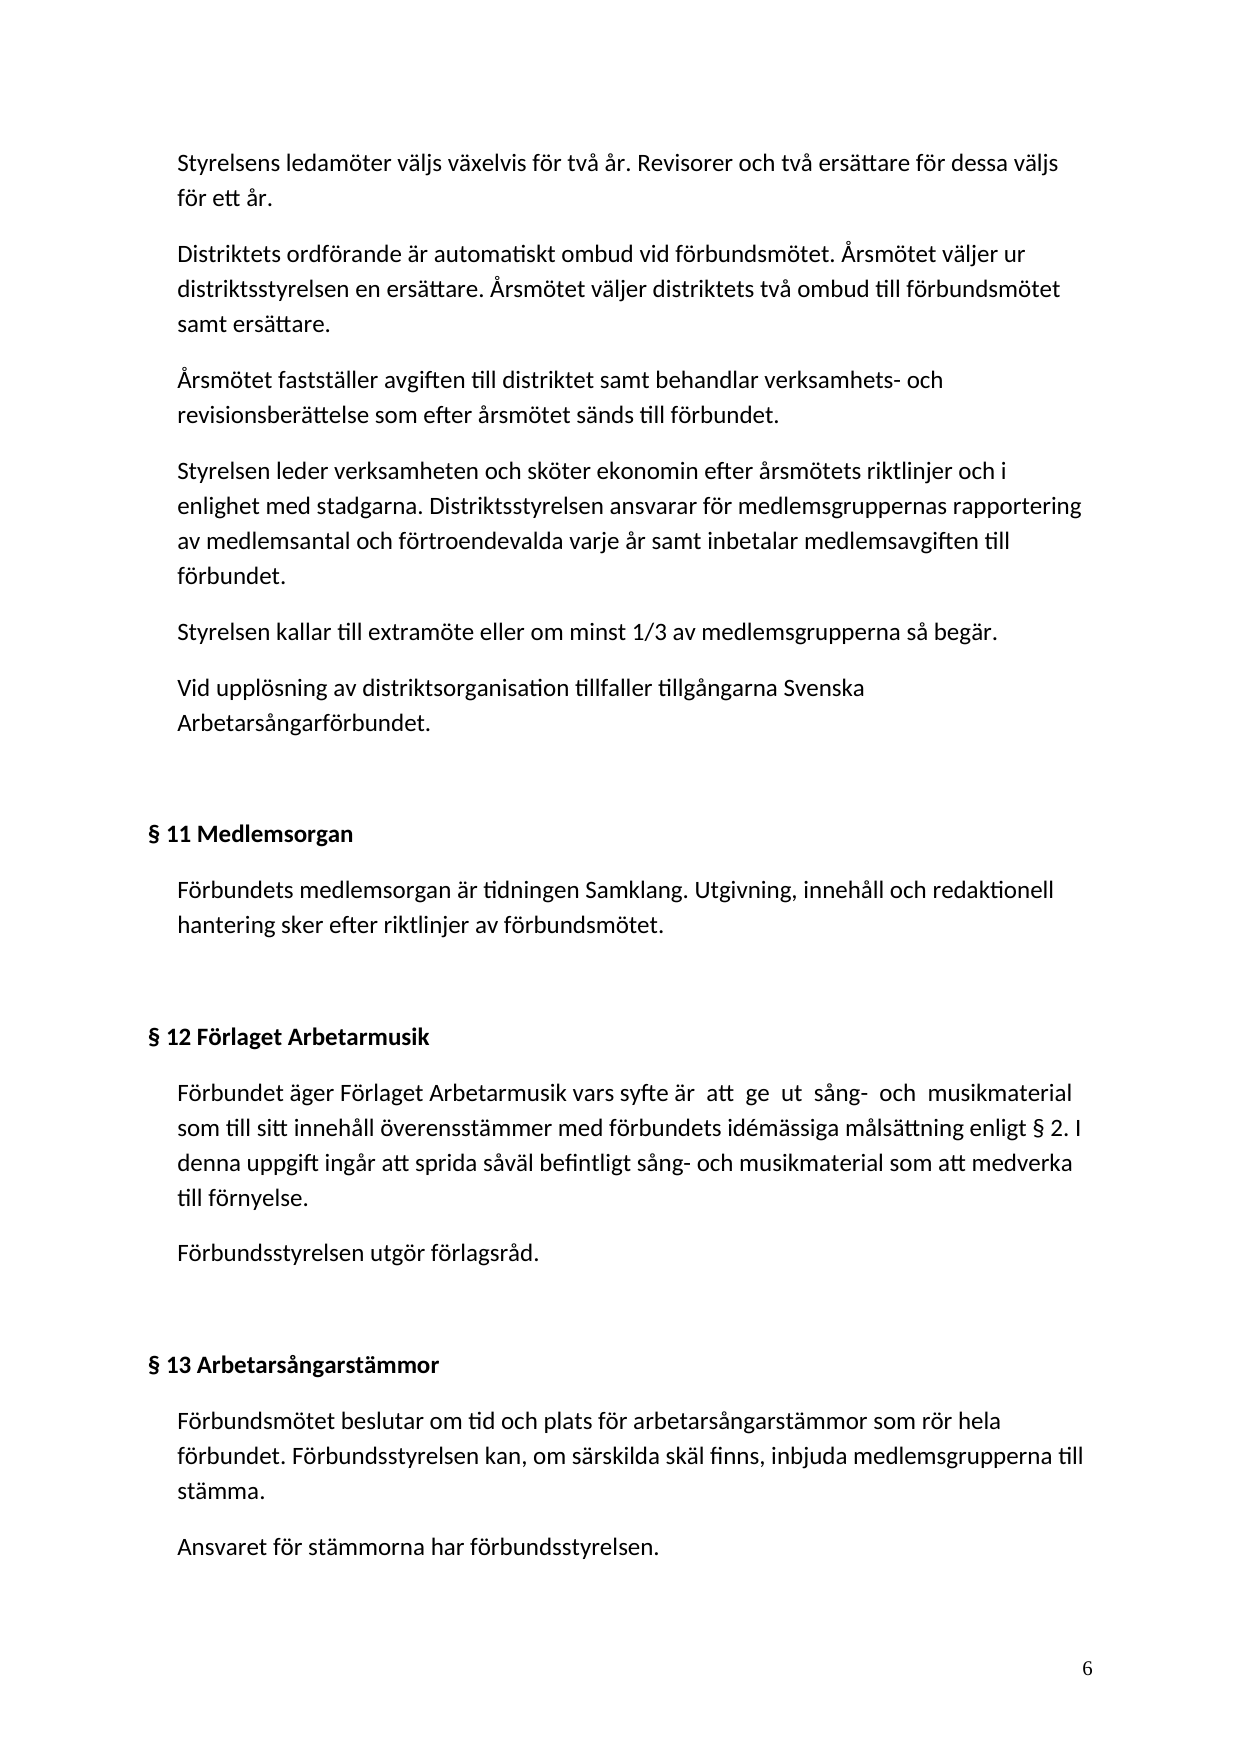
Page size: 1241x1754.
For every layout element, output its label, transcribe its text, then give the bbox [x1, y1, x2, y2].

text Förbundsmötet beslutar om tid och plats för arbetarsångarstämmor som rör hela förbundet. Förbundsstyrelsen kan, om särskilda skäl finns, inbjuda medlemsgrupperna till stämma. [177, 1405, 1093, 1506]
text Förbundets medlemsorgan är tidningen Samklang. Utgivning, innehåll och redaktionell hantering sker efter riktlinjer av förbundsmötet. [177, 874, 1093, 940]
text Förbundsstyrelsen utgör förlagsråd. [148, 1238, 1093, 1268]
text Distriktets ordförande är automatiskt ombud vid förbundsmötet. Årsmötet väljer ur distriktsstyrelsen en ersättare. Årsmötet väljer distriktets två ombud till förbundsmötet samt ersättare. [177, 238, 1093, 339]
text § 11 Medlemsorgan [148, 818, 1093, 849]
text § 13 Arbetarsångarstämmor [148, 1349, 1093, 1380]
text Styrelsen kallar till extramöte eller om minst 1/3 av medlemsgrupperna så begär. [148, 616, 1093, 646]
text Ansvaret för stämmorna har förbundsstyrelsen. [148, 1531, 1093, 1561]
text Förbundet äger Förlaget Arbetarmusik vars syfte är att ge ut sång- och musikmaterial som till sitt innehåll överensstämmer med förbundets idémässiga målsättning enligt § 2. I denna uppgift ingår att sprida såväl befintligt sång- och musikmaterial som att medverka till förnyelse. [177, 1077, 1093, 1212]
text Styrelsen leder verksamheten och sköter ekonomin efter årsmötets riktlinjer och i enlighet med stadgarna. Distriktsstyrelsen ansvarar för medlemsgruppernas rapportering av medlemsantal och förtroendevalda varje år samt inbetalar medlemsavgiften till förbundet. [177, 455, 1093, 591]
text Styrelsens ledamöter väljs växelvis för två år. Revisorer och två ersättare för dessa väljs för ett år. [177, 148, 1093, 213]
text Årsmötet fastställer avgiften till distriktet samt behandlar verksamhets- och revisionsberättelse som efter årsmötet sänds till förbundet. [177, 364, 1093, 430]
text Vid upplösning av distriktsorganisation tillfaller tillgångarna Svenska Arbetarsångarförbundet. [177, 672, 1093, 737]
text § 12 Förlaget Arbetarmusik [148, 1021, 1093, 1051]
